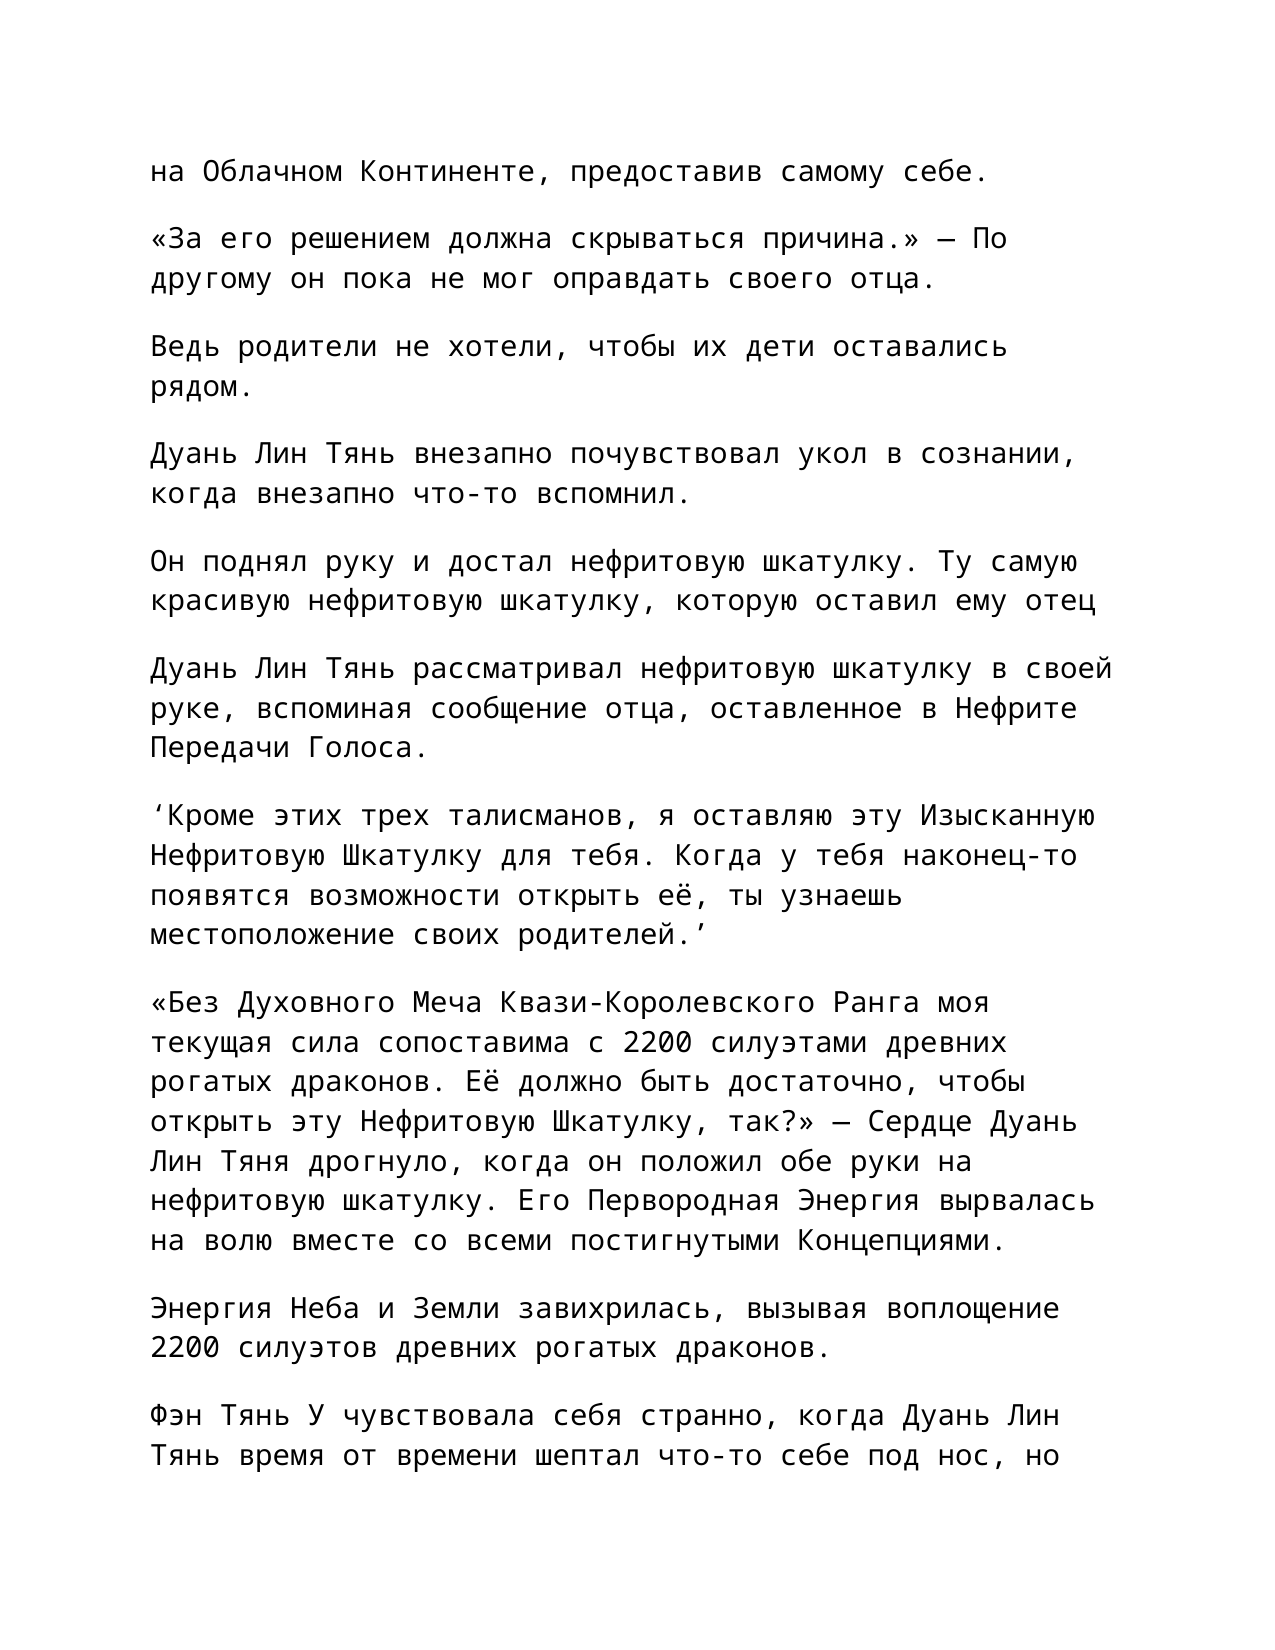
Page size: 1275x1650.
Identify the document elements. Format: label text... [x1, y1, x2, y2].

text «За его решением должна скрываться причина.» — По другому он пока не мог оправдать своего отца. [150, 218, 1125, 297]
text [150, 150, 1125, 190]
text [150, 1394, 1125, 1474]
text Дуань Лин Тянь внезапно почувствовал укол в сознании, когда внезапно что-то вспомнил. [150, 432, 1125, 512]
text Дуань Лин Тянь рассматривал нефритовую шкатулку в своей руке, вспоминая сообщение отца, оставленное в Нефрите Передачи Голоса. [150, 647, 1125, 766]
text Энергия Неба и Земли завихрилась, вызывая воплощение 2200 силуэтов древних рогатых драконов. [150, 1287, 1125, 1366]
text ‘Кроме этих трех талисманов, я оставляю эту Изысканную Нефритовую Шкатулку для тебя. Когда у тебя наконец-то появятся возможности открыть её, ты узнаешь местоположение своих родителей.’ [150, 794, 1125, 953]
text Ведь родители не хотели, чтобы их дети оставались рядом. [150, 325, 1125, 404]
text Он поднял руку и достал нефритовую шкатулку. Ту самую красивую нефритовую шкатулку, которую оставил ему отец [150, 540, 1125, 619]
text «Без Духовного Меча Квази-Королевского Ранга моя текущая сила сопоставима с 2200 силуэтами древних рогатых драконов. Её должно быть достаточно, чтобы открыть эту Нефритовую Шкатулку, так?» — Сердце Дуань Лин Тяня дрогнуло, когда он положил обе руки на нефритовую шкатулку. Его Первородная Энергия вырвалась на волю вместе со всеми постигнутыми Концепциями. [150, 981, 1125, 1259]
